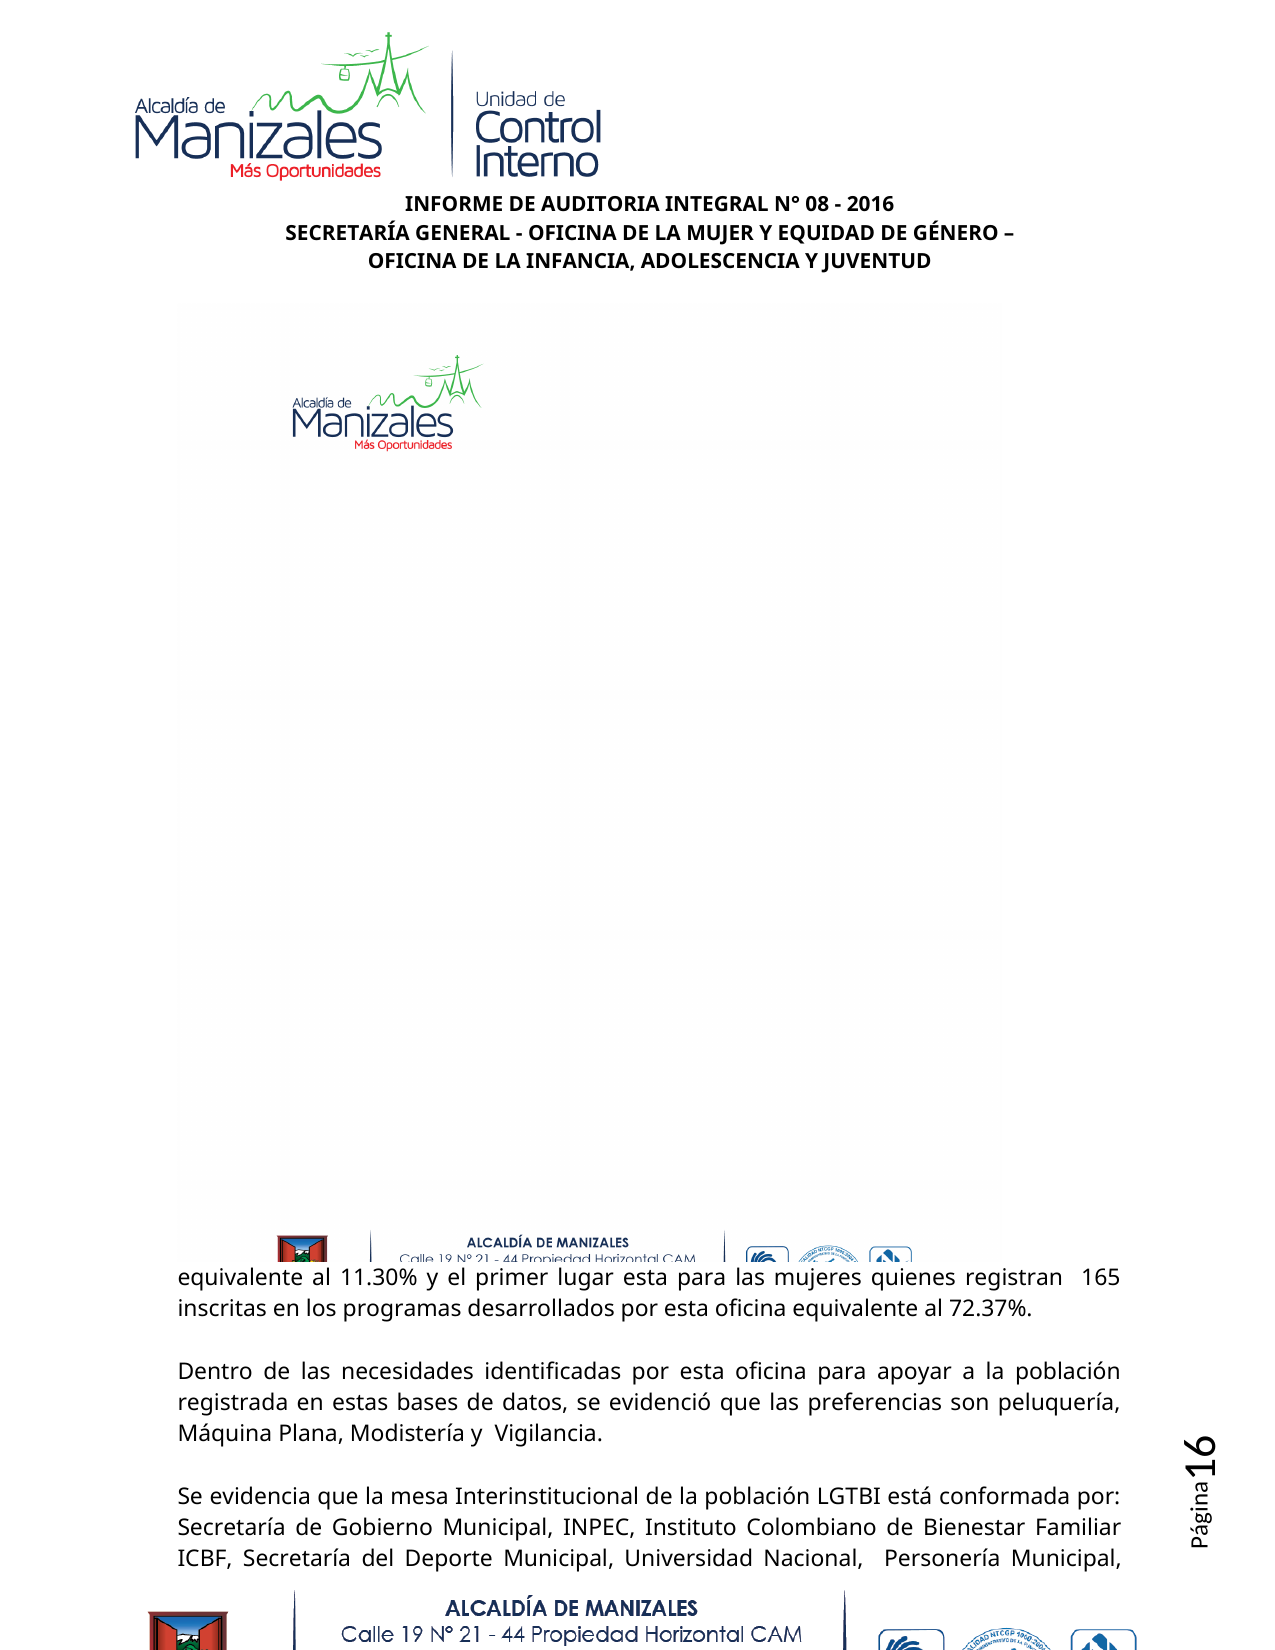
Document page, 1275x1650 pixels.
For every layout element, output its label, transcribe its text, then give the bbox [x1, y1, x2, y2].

picture [0, 0, 1227, 1293]
text Se evidencia que la mesa Interinstitucional de la población LGTBI está conformada por: Secretaría de Gobierno Municipal, INPEC, Instituto Colombiano de Bienestar Familiar ICBF, Secretaría del Deporte Municipal, Universidad Nacional, Personería Municipal, Secretaría de Planeación Municipal, Policía Nacional, Secretaría de Salud Públicas, Defensoría del Pueblo, Dirección Territorial de Salud de Caldas, Activistas y la Oficina de La Mujer y Equidad de Género. [177, 1480, 1122, 1573]
picture [0, 1579, 1275, 1650]
text Analizadas las bases de datos de la población atendida y beneficiada por los programas ofrecidos por la Oficina de la Mujer y Equidad de Género, se evidencia menor participación de las mujeres trabajadoras sexuales equivalente al 8.33% correspondiente a 19 mujeres, seguida por la comunidad LGTBI con 44 participantes, equivalente al 11.30% y el primer lugar esta para las mujeres quienes registran 165 inscritas en los programas desarrollados por esta oficina equivalente al 72.37%. [177, 1261, 1122, 1323]
text Dentro de las necesidades identificadas por esta oficina para apoyar a la población registrada en estas bases de datos, se evidenció que las preferencias son peluquería, Máquina Plana, Modistería y Vigilancia. [177, 1355, 1122, 1448]
